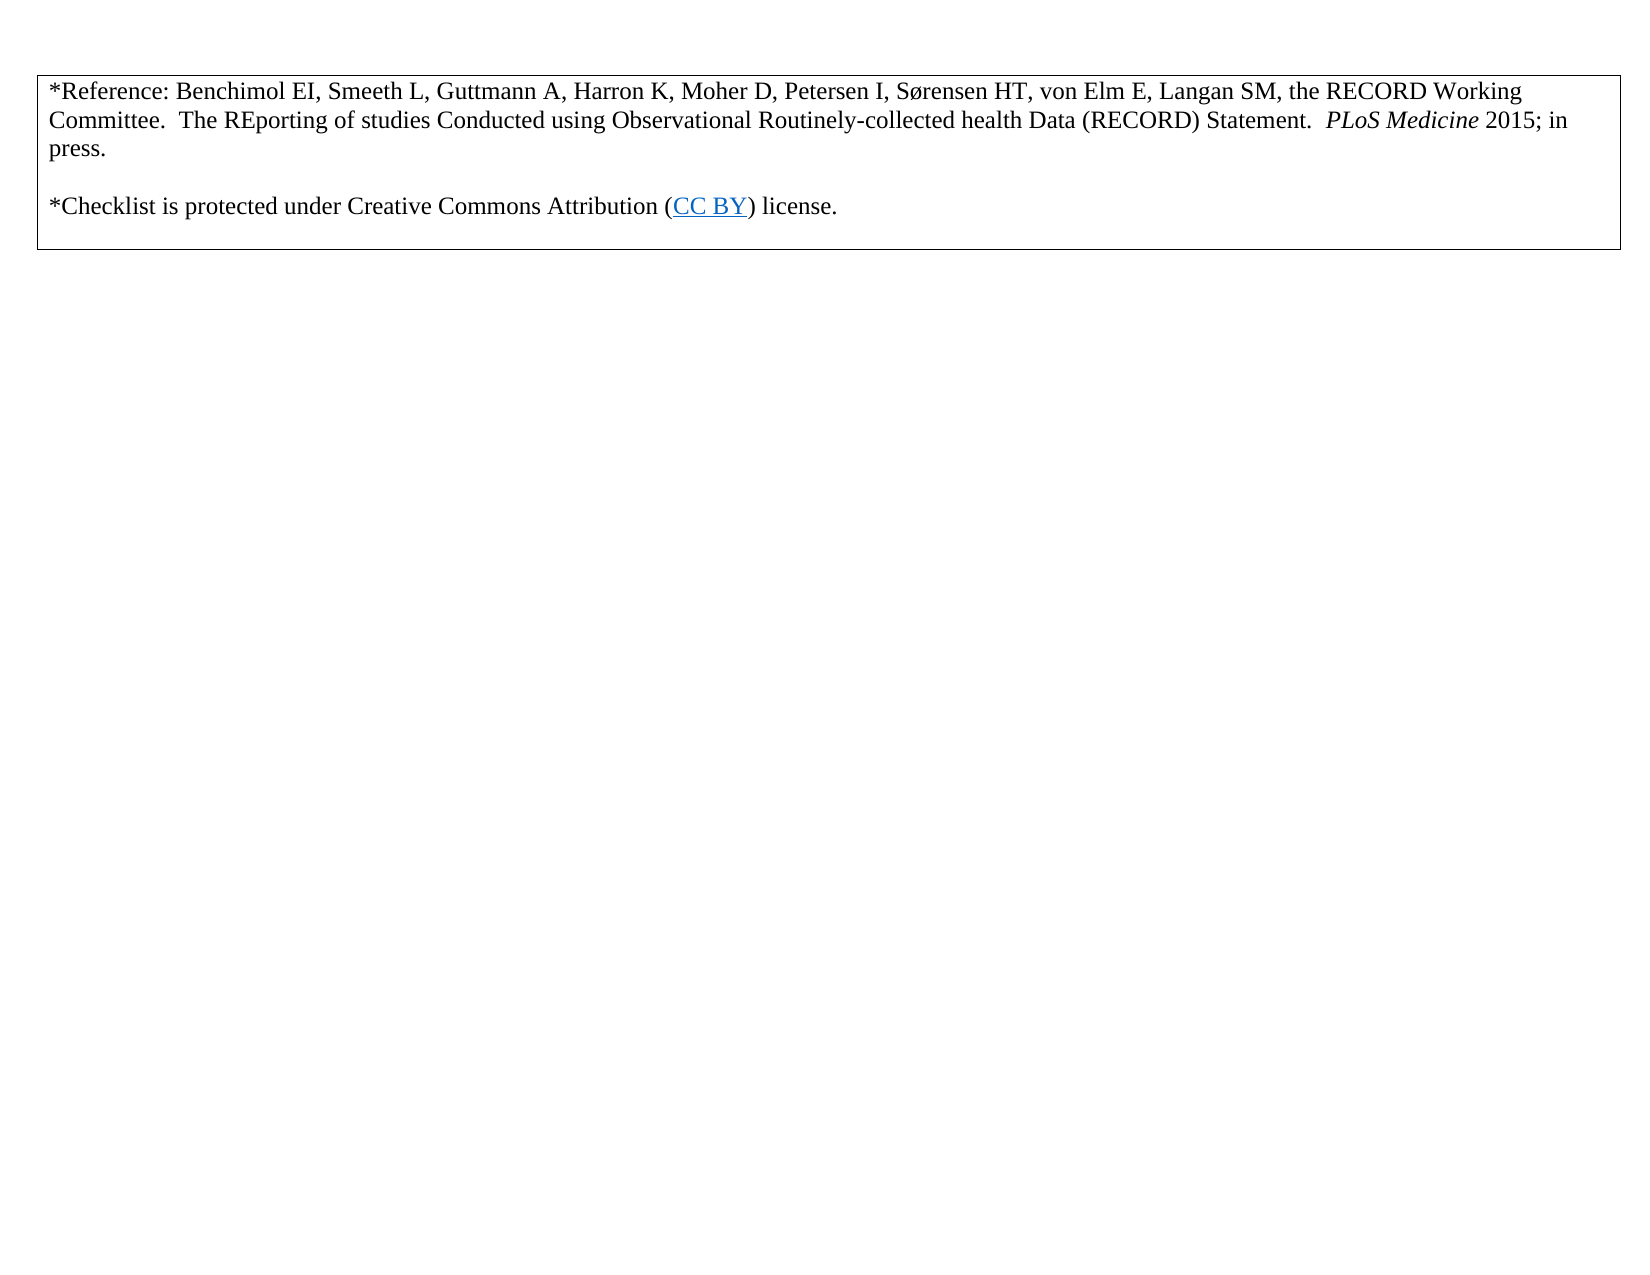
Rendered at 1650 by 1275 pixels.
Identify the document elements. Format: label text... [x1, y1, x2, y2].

table_cell *Reference: Benchimol EI, Smeeth L, Guttmann A, Harron K, Moher D, Petersen I, Sørensen HT, von Elm E, Langan SM, the RECORD Working Committee. The REporting of studies Conducted using Observational Routinely-collected health Data (RECORD) Statement. PLoS Medicine 2015; in press. *Checklist is protected under Creative Commons Attribution (CC BY) license. [38, 76, 1620, 248]
